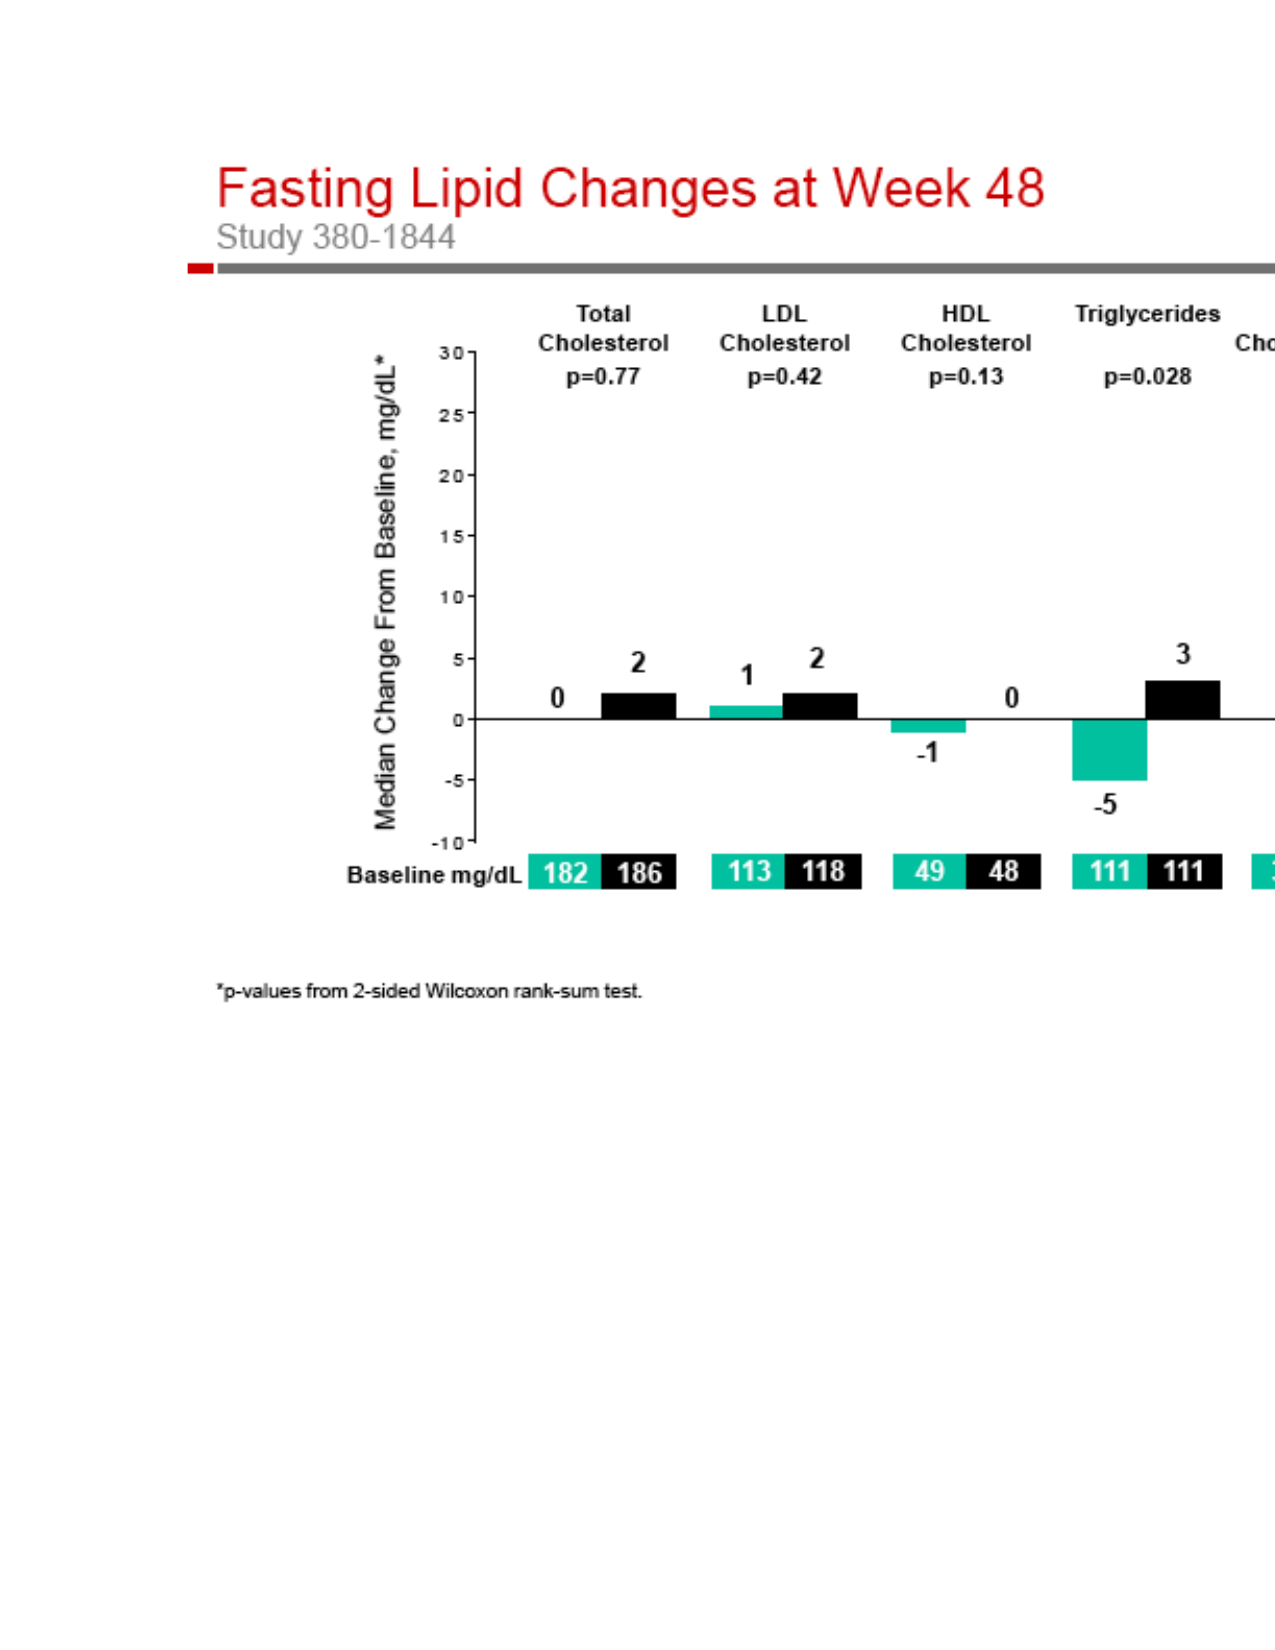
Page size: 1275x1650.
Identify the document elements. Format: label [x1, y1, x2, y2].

picture [187, 150, 1275, 1015]
